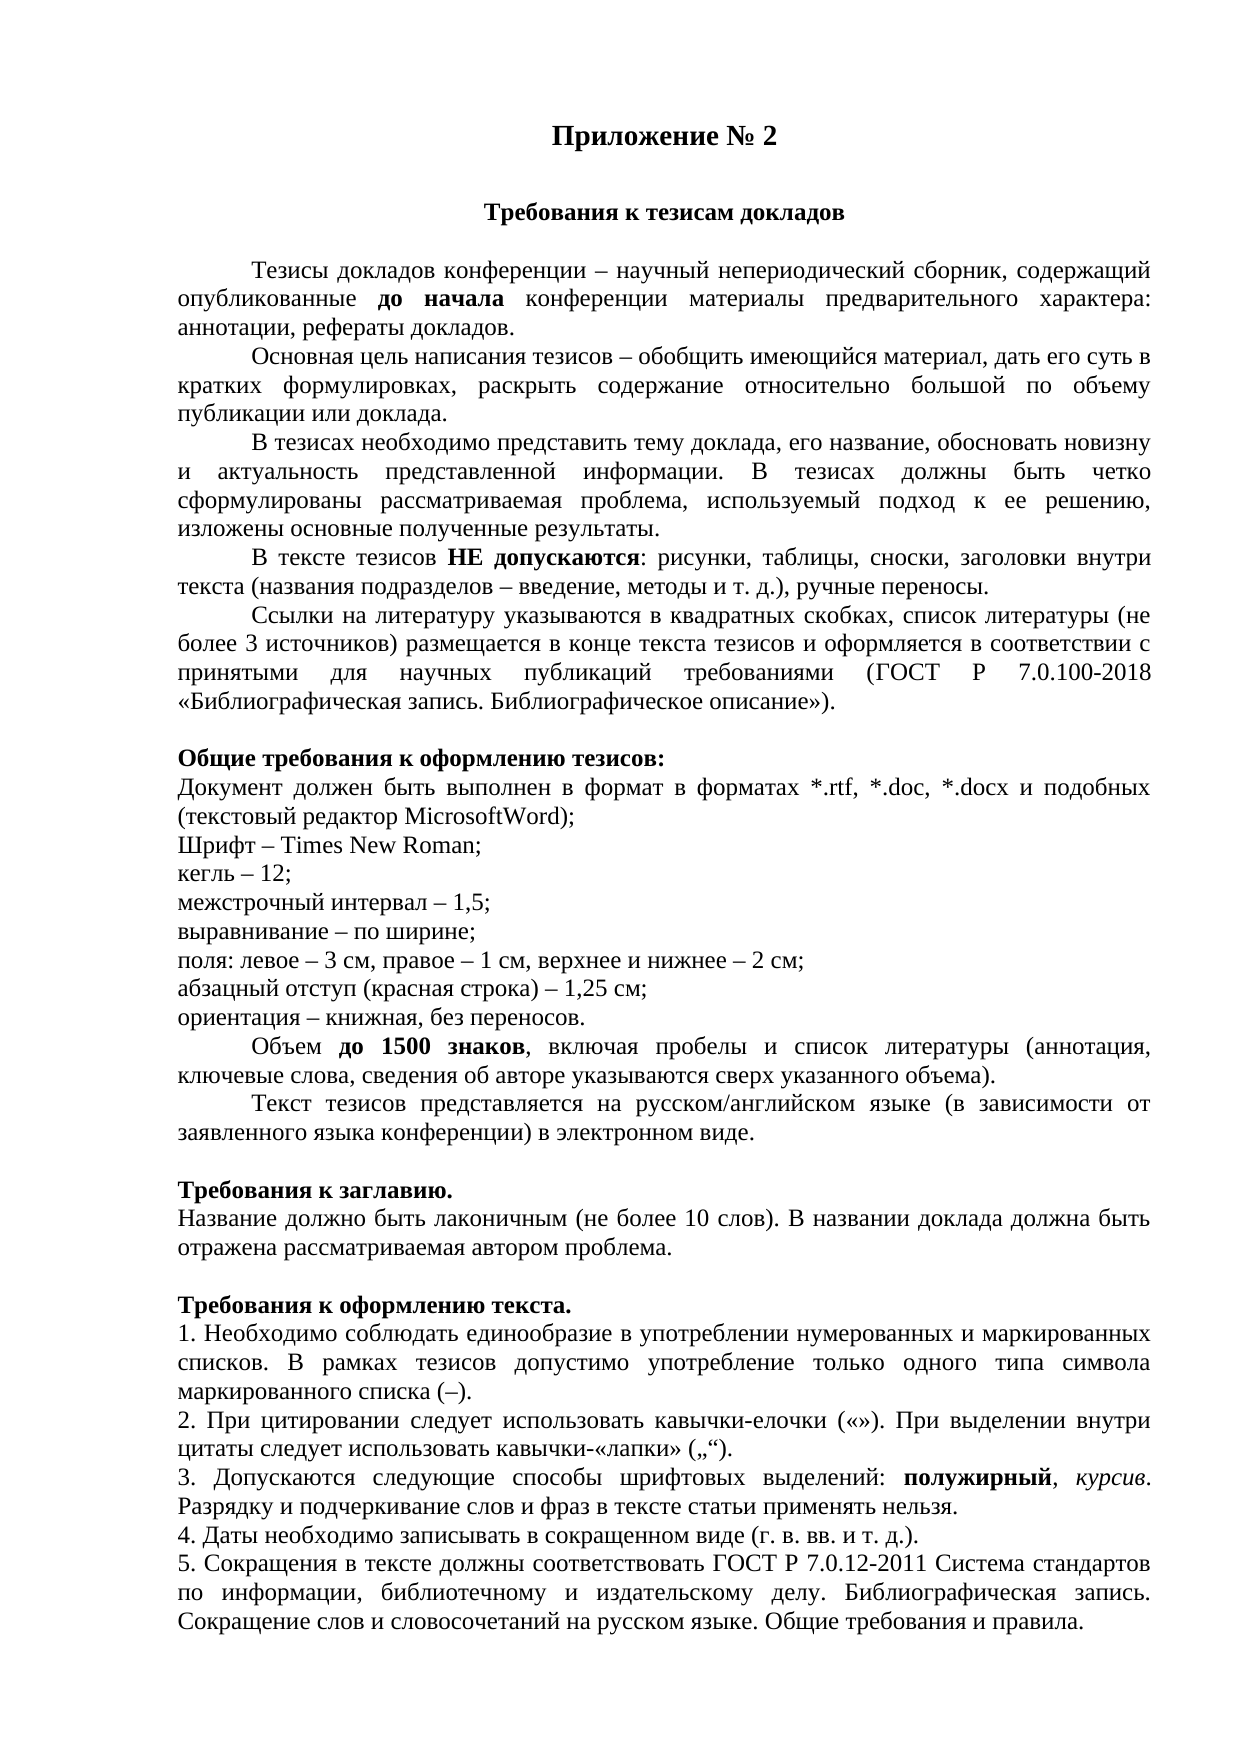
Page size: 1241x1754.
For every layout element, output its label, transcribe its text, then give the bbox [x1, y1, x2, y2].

text Тезисы докладов конференции – научный непериодический сборник, содержащий опубликованные до начала конференции материалы предварительного характера: аннотации, рефераты докладов. [177, 255, 1152, 341]
text 2. При цитировании следует использовать кавычки-елочки («»). При выделении внутри цитаты следует использовать кавычки-«лапки» („“). [177, 1405, 1152, 1462]
text В тезисах необходимо представить тему доклада, его название, обосновать новизну и актуальность представленной информации. В тезисах должны быть четко сформулированы рассматриваемая проблема, используемый подход к ее решению, изложены основные полученные результаты. [177, 427, 1152, 485]
text кегль – 12; [177, 858, 1152, 887]
text 4. Даты необходимо записывать в сокращенном виде (г. в. вв. и т. д.). [177, 1520, 1152, 1548]
text Документ должен быть выполнен в формат в форматах *.rtf, *.doc, *.docx и подобных (текстовый редактор MicrosoftWord); [177, 772, 1152, 830]
text Требования к оформлению текста. [177, 1290, 1152, 1318]
text межстрочный интервал – 1,5; [177, 887, 1152, 916]
text Ссылки на литературу указываются в квадратных скобках, список литературы (не более 3 источников) размещается в конце текста тезисов и оформляется в соответствии с принятыми для научных публикаций требованиями (ГОСТ Р 7.0.100-2018 «Библиографическая запись. Библиографическое описание»). [177, 600, 1152, 715]
text выравнивание – по ширине; [177, 916, 1152, 945]
text Основная цель написания тезисов – обобщить имеющийся материал, дать его суть в кратких формулировках, раскрыть содержание относительно большой по объему публикации или доклада. [177, 341, 1152, 427]
text поля: левое – 3 см, правое – 1 см, верхнее и нижнее – 2 см; [177, 945, 1152, 973]
text 1. Необходимо соблюдать единообразие в употреблении нумерованных и маркированных списков. В рамках тезисов допустимо употребление только одного типа символа маркированного списка (–). [177, 1318, 1152, 1405]
text ориентация – книжная, без переносов. [177, 1002, 1152, 1031]
text 5. Сокращения в тексте должны соответствовать ГОСТ Р 7.0.12-2011 Система стандартов по информации, библиотечному и издательскому делу. Библиографическая запись. Сокращение слов и словосочетаний на русском языке. Общие требования и правила. [177, 1548, 1152, 1635]
text Общие требования к оформлению тезисов: [177, 743, 1152, 772]
text абзацный отступ (красная строка) – 1,25 см; [177, 973, 1152, 1002]
text Требования к тезисам докладов [177, 197, 1152, 226]
text Приложение № 2 [177, 118, 1152, 152]
text В тексте тезисов НЕ допускаются: рисунки, таблицы, сноски, заголовки внутри текста (названия подразделов – введение, методы и т. д.), ручные переносы. [177, 542, 1152, 600]
text Объем до 1500 знаков, включая пробелы и список литературы (аннотация, ключевые слова, сведения об авторе указываются сверх указанного объема). [177, 1031, 1152, 1088]
text В тезисах необходимо представить тему доклада, его название, обосновать новизну и актуальность представленной информации. В тезисах должны быть четко сформулированы рассматриваемая проблема, используемый подход к ее решению, изложены основные полученные результаты. [177, 513, 1152, 542]
text Шрифт – Times New Roman; [177, 830, 1152, 858]
text 3. Допускаются следующие способы шрифтовых выделений: полужирный, курсив. Разрядку и подчеркивание слов и фраз в тексте статьи применять нельзя. [177, 1462, 1152, 1520]
text Текст тезисов представляется на русском/английском языке (в зависимости от заявленного языка конференции) в электронном виде. [177, 1088, 1152, 1146]
text Название должно быть лаконичным (не более 10 слов). В названии доклада должна быть отражена рассматриваемая автором проблема. [177, 1203, 1152, 1261]
text Требования к заглавию. [177, 1175, 1152, 1203]
